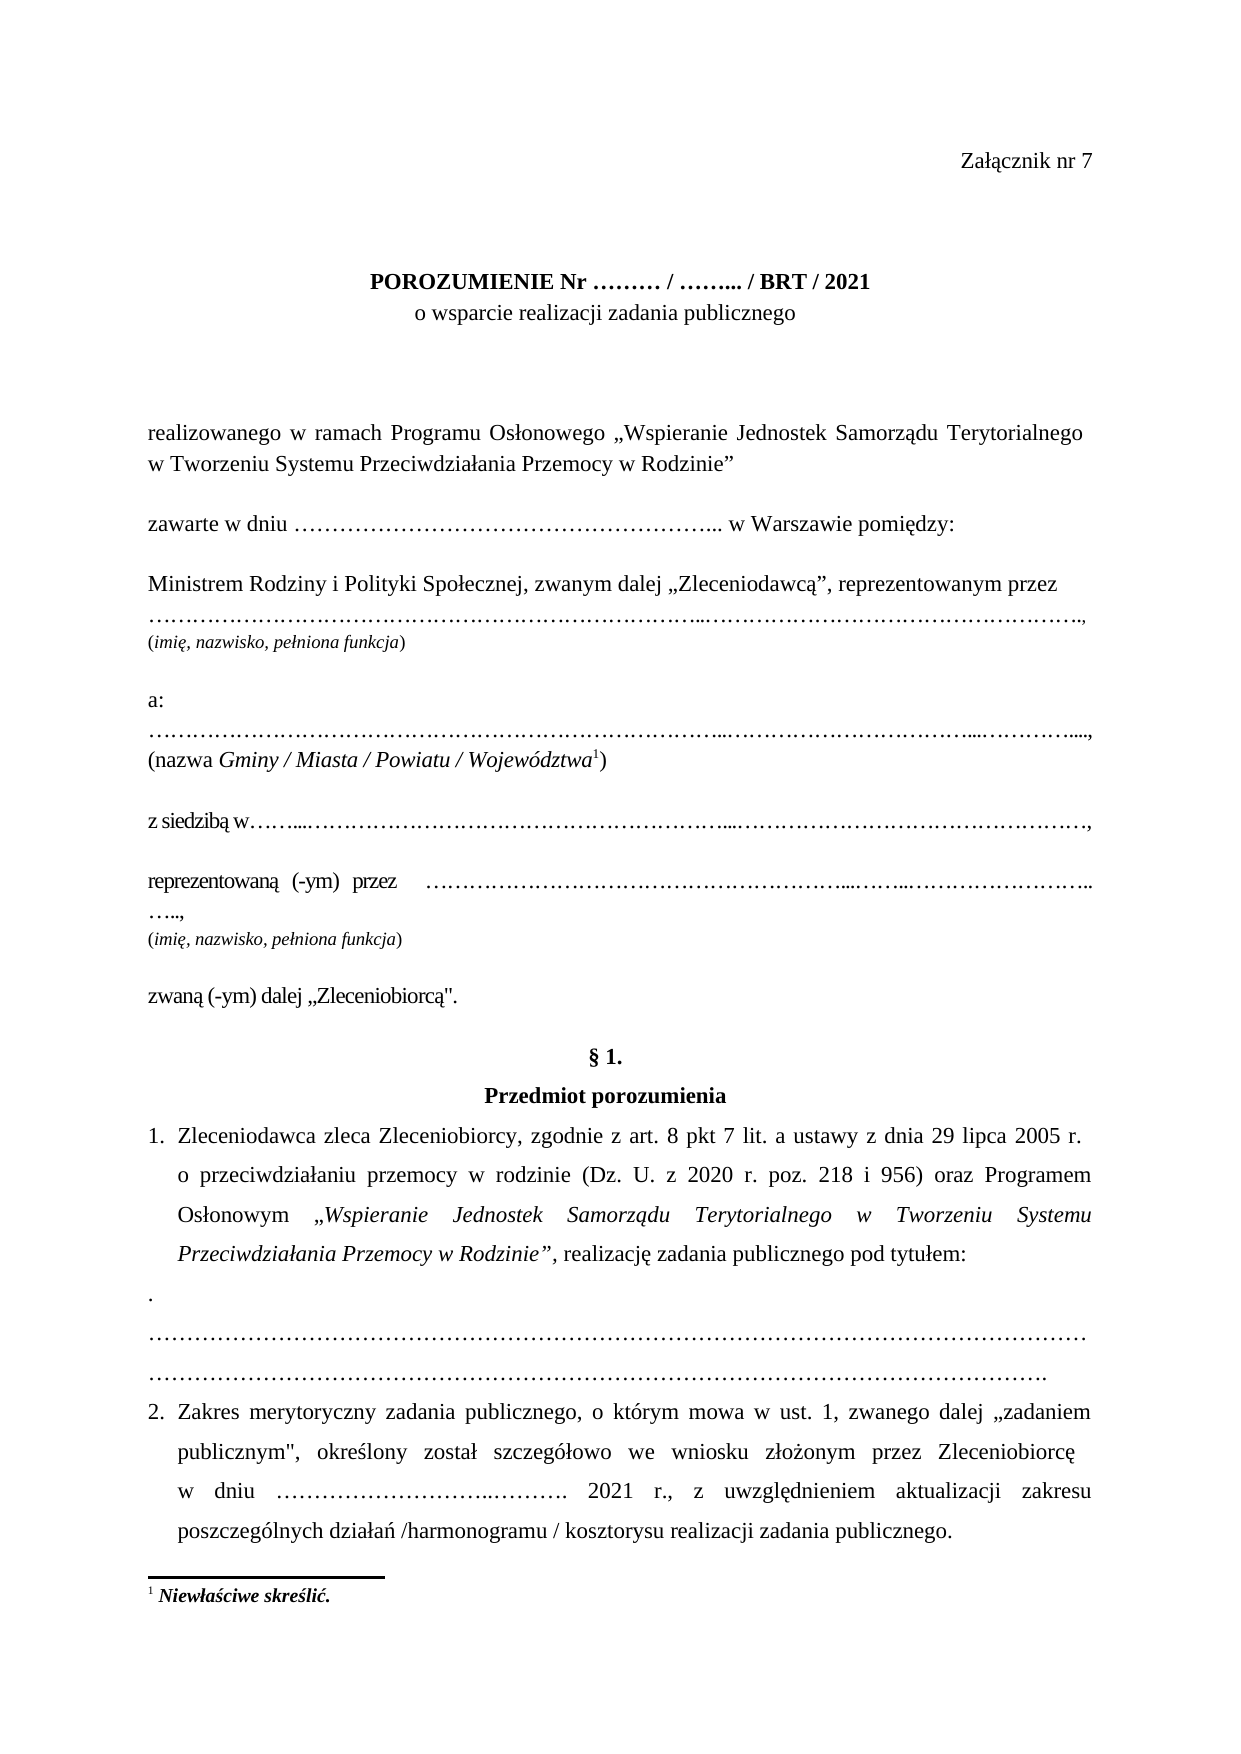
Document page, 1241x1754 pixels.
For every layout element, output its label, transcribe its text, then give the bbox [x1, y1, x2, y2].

text (imię, nazwisko, pełniona funkcja) [148, 928, 1093, 949]
text § 1. [118, 1043, 1093, 1069]
text reprezentowaną (-ym) przez …………………………………………………...……..……………………..….., [148, 867, 1093, 924]
text (imię, nazwisko, pełniona funkcja) [148, 631, 1093, 652]
text (nazwa Gminy / Miasta / Powiatu / Województwa) [148, 746, 1093, 773]
text zwaną (-ym) dalej „Zleceniobiorcą". [148, 983, 1093, 1009]
text POROZUMIENIE Nr ……… / ……... / BRT / 2021 [148, 268, 1093, 295]
list Zakres merytoryczny zadania publicznego, o którym mowa w ust. 1, zwanego dalej „zadaniem publicznym", określony został szczegółowo we wniosku złożonym przez Zleceniobiorcę w dniu ………………………..………. 2021 r., z uwzględnieniem aktualizacji zakresu poszczególnych działań /harmonogramu / kosztorysu realizacji zadania publicznego. [148, 1398, 1093, 1543]
list Zleceniodawca zleca Zleceniobiorcy, zgodnie z art. 8 pkt 7 lit. a ustawy z dnia 29 lipca 2005 r. o przeciwdziałaniu przemocy w rodzinie (Dz. U. z 2020 r. poz. 218 i 956) oraz Programem Osłonowym „Wspieranie Jednostek Samorządu Terytorialnego w Tworzeniu Systemu Przeciwdziałania Przemocy w Rodzinie”, realizację zadania publicznego pod tytułem: [148, 1122, 1093, 1267]
text .……………………………………………………………………………………………………………………………………………………………………………………………………………………. [148, 1280, 1093, 1385]
text Załącznik nr 7 [148, 148, 1093, 174]
text ……………………………………………………………………..……………………………...…………...., [148, 716, 1093, 742]
text a: [148, 686, 1093, 712]
text zawarte w dniu ………………………………………………... w Warszawie pomiędzy: [148, 510, 1093, 536]
text realizowanego w ramach Programu Osłonowego „Wspieranie Jednostek Samorządu Terytorialnego w Tworzeniu Systemu Przeciwdziałania Przemocy w Rodzinie” [148, 419, 1093, 476]
text o wsparcie realizacji zadania publicznego [118, 299, 1093, 325]
text …………………………………………………………………..……………………………………………., [148, 601, 1093, 627]
text Przedmiot porozumienia [118, 1082, 1093, 1109]
text Ministrem Rodziny i Polityki Społecznej, zwanym dalej „Zleceniodawcą”, reprezentowanym przez [148, 571, 1093, 597]
text z siedzibą w……...…………………………………………………...…………………………………………, [148, 807, 1093, 833]
